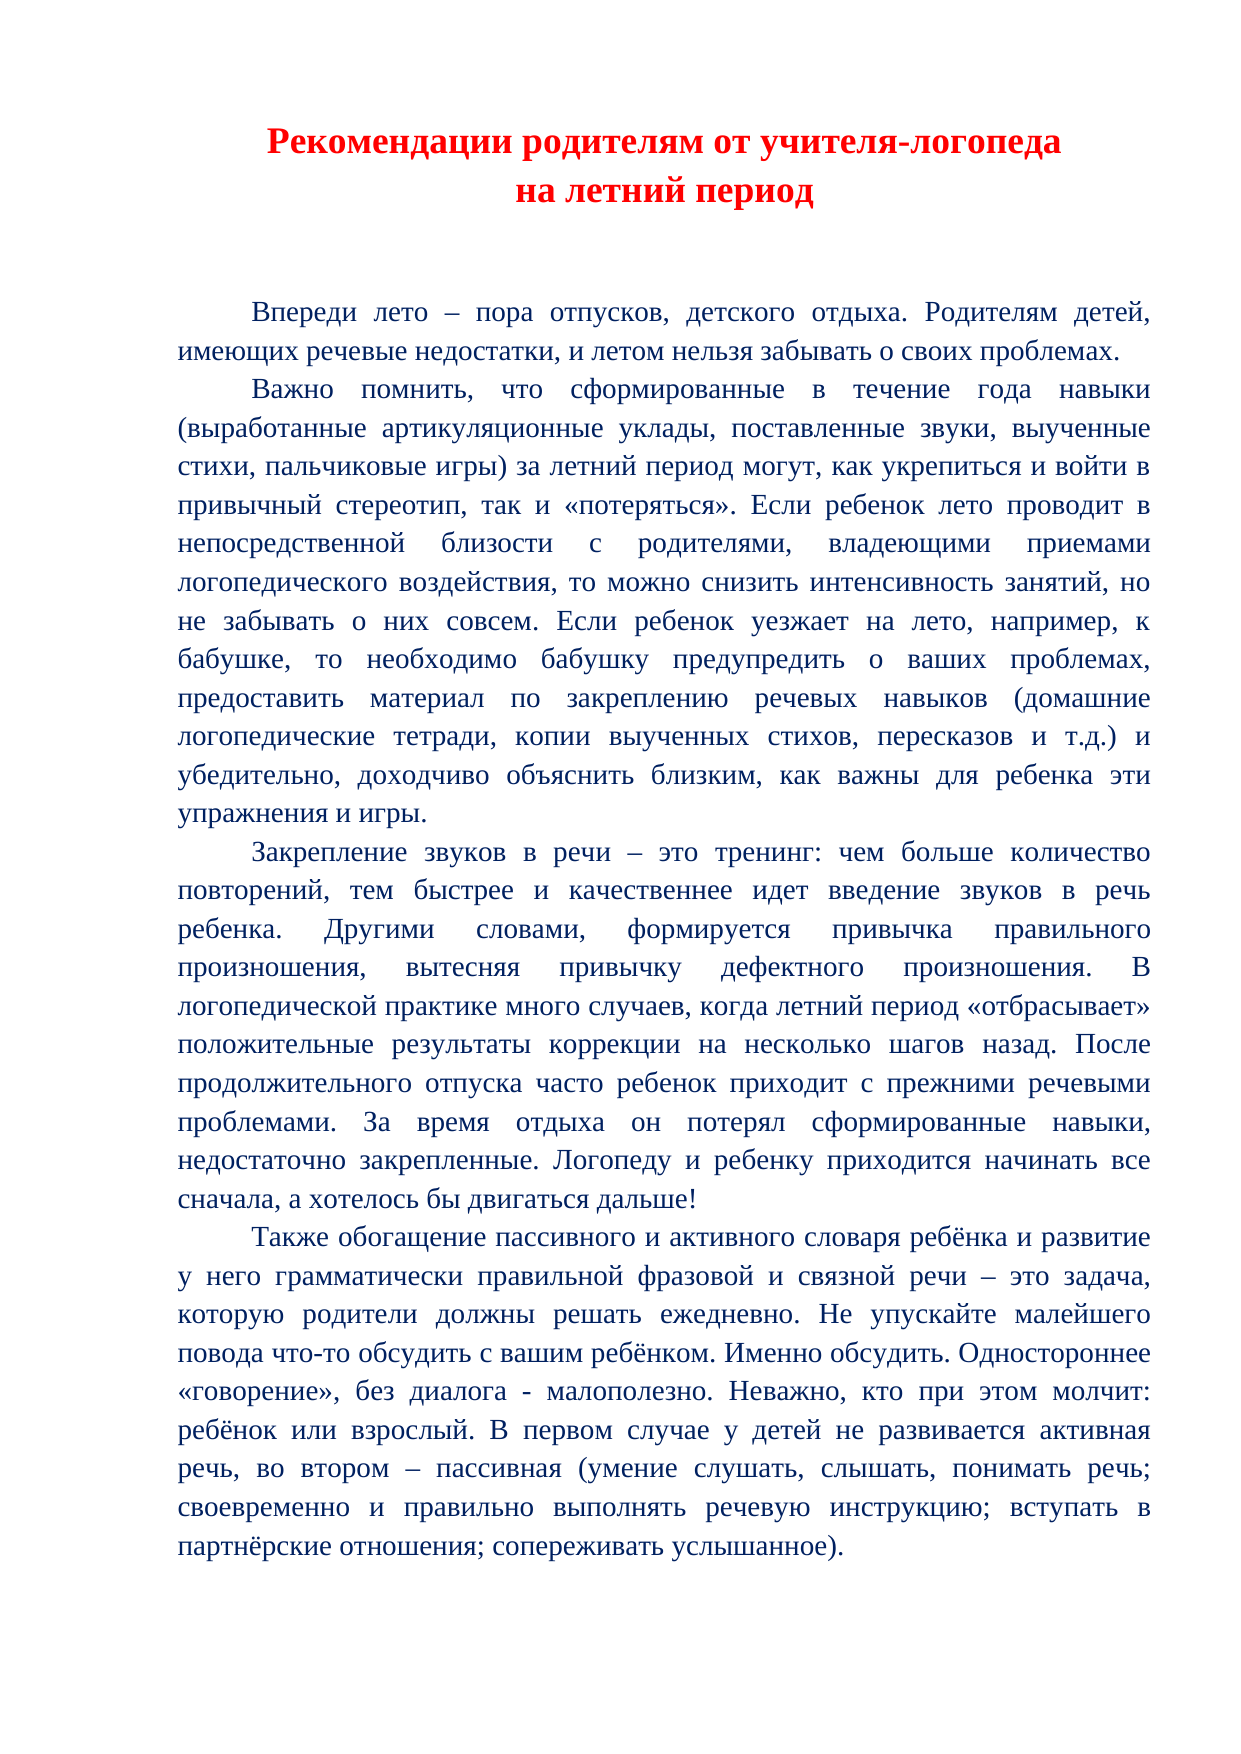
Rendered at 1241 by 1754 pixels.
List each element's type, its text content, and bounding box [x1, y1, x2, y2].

text Впереди лето – пора отпусков, детского отдыха. Родителям детей, имеющих речевые недостатки, и летом нельзя забывать о своих проблемах. [177, 294, 1152, 366]
text Закрепление звуков в речи – это тренинг: чем больше количество повторений, тем быстрее и качественнее идет введение звуков в речь ребенка. Другими словами, формируется привычка правильного произношения, вытесняя привычку дефектного произношения. В логопедической практике много случаев, когда летний период «отбрасывает» положительные результаты коррекции на несколько шагов назад. После продолжительного отпуска часто ребенок приходит с прежними речевыми проблемами. За время отдыха он потерял сформированные навыки, недостаточно закрепленные. Логопеду и ребенку приходится начинать все сначала, а хотелось бы двигаться дальше! [177, 834, 1152, 1214]
text на летний период [177, 168, 1152, 211]
text Также обогащение пассивного и активного словаря ребёнка и развитие у него грамматически правильной фразовой и связной речи – это задача, которую родители должны решать ежедневно. Не упускайте малейшего повода что-то обсудить с вашим ребёнком. Именно обсудить. Одностороннее «говорение», без диалога - малополезно. Неважно, кто при этом молчит: ребёнок или взрослый. В первом случае у детей не развивается активная речь, во втором – пассивная (умение слушать, слышать, понимать речь; своевременно и правильно выполнять речевую инструкцию; вступать в партнёрские отношения; сопереживать услышанное). [177, 1219, 1152, 1561]
text Рекомендации родителям от учителя-логопеда [177, 118, 1152, 161]
text Важно помнить, что сформированные в течение года навыки (выработанные артикуляционные уклады, поставленные звуки, выученные стихи, пальчиковые игры) за летний период могут, как укрепиться и войти в привычный стереотип, так и «потеряться». Если ребенок лето проводит в непосредственной близости с родителями, владеющими приемами логопедического воздействия, то можно снизить интенсивность занятий, но не забывать о них совсем. Если ребенок уезжает на лето, например, к бабушке, то необходимо бабушку предупредить о ваших проблемах, предоставить материал по закреплению речевых навыков (домашние логопедические тетради, копии выученных стихов, пересказов и т.д.) и убедительно, доходчиво объяснить близким, как важны для ребенка эти упражнения и игры. [177, 371, 1152, 829]
